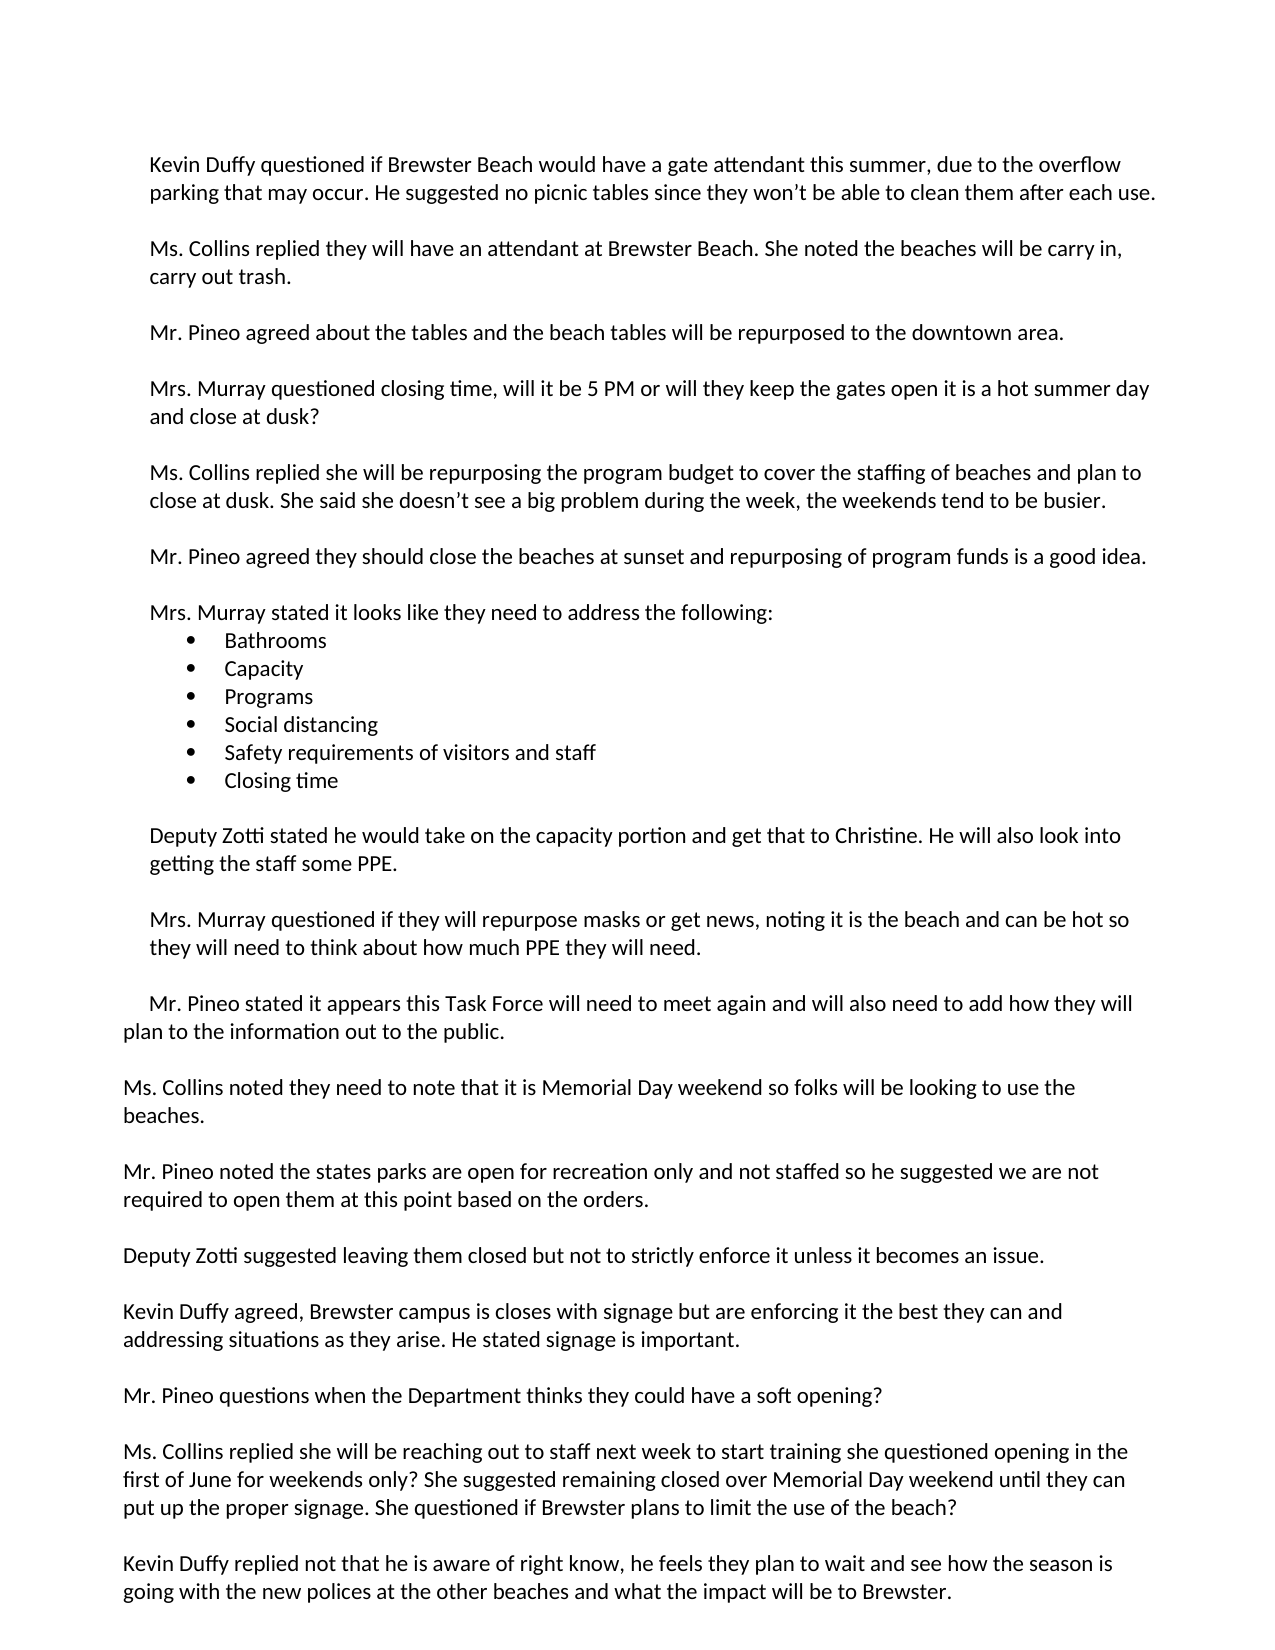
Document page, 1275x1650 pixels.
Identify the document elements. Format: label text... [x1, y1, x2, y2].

text Ms. Collins replied she will be repurposing the program budget to cover the staffing of beaches and plan to close at dusk. She said she doesn’t see a big problem during the week, the weekends tend to be busier. [149, 458, 1162, 514]
list Social distancing [187, 710, 1162, 738]
text Deputy Zotti stated he would take on the capacity portion and get that to Christine. He will also look into getting the staff some PPE. [149, 821, 1162, 877]
text Mrs. Murray questioned if they will repurpose masks or get news, noting it is the beach and can be hot so they will need to think about how much PPE they will need. [149, 905, 1162, 961]
list Closing time [187, 766, 1162, 794]
text Mr. Pineo agreed they should close the beaches at sunset and repurposing of program funds is a good idea. [149, 542, 1162, 570]
text Kevin Duffy questioned if Brewster Beach would have a gate attendant this summer, due to the overflow parking that may occur. He suggested no picnic tables since they won’t be able to clean them after each use. [149, 150, 1162, 206]
list Safety requirements of visitors and staff [187, 738, 1162, 766]
text Kevin Duffy replied not that he is aware of right know, he feels they plan to wait and see how the season is going with the new polices at the other beaches and what the impact will be to Brewster. [123, 1549, 1162, 1605]
text Ms. Collins noted they need to note that it is Memorial Day weekend so folks will be looking to use the beaches. [123, 1073, 1162, 1129]
list Bathrooms [187, 626, 1162, 654]
text Mr. Pineo agreed about the tables and the beach tables will be repurposed to the downtown area. [149, 318, 1162, 346]
list Programs [187, 682, 1162, 710]
text Mr. Pineo questions when the Department thinks they could have a soft opening? [123, 1381, 1162, 1409]
text Mr. Pineo stated it appears this Task Force will need to meet again and will also need to add how they will plan to the information out to the public. [123, 989, 1162, 1045]
text Deputy Zotti suggested leaving them closed but not to strictly enforce it unless it becomes an issue. [123, 1241, 1162, 1269]
text Ms. Collins replied they will have an attendant at Brewster Beach. She noted the beaches will be carry in, carry out trash. [149, 234, 1162, 290]
text Ms. Collins replied she will be reaching out to staff next week to start training she questioned opening in the first of June for weekends only? She suggested remaining closed over Memorial Day weekend until they can put up the proper signage. She questioned if Brewster plans to limit the use of the beach? [123, 1437, 1162, 1521]
text Mr. Pineo noted the states parks are open for recreation only and not staffed so he suggested we are not required to open them at this point based on the orders. [123, 1157, 1162, 1213]
text Kevin Duffy agreed, Brewster campus is closes with signage but are enforcing it the best they can and addressing situations as they arise. He stated signage is important. [123, 1297, 1162, 1353]
list Capacity [187, 654, 1162, 682]
text Mrs. Murray questioned closing time, will it be 5 PM or will they keep the gates open it is a hot summer day and close at dusk? [149, 374, 1162, 430]
text Mrs. Murray stated it looks like they need to address the following: [149, 598, 1162, 626]
